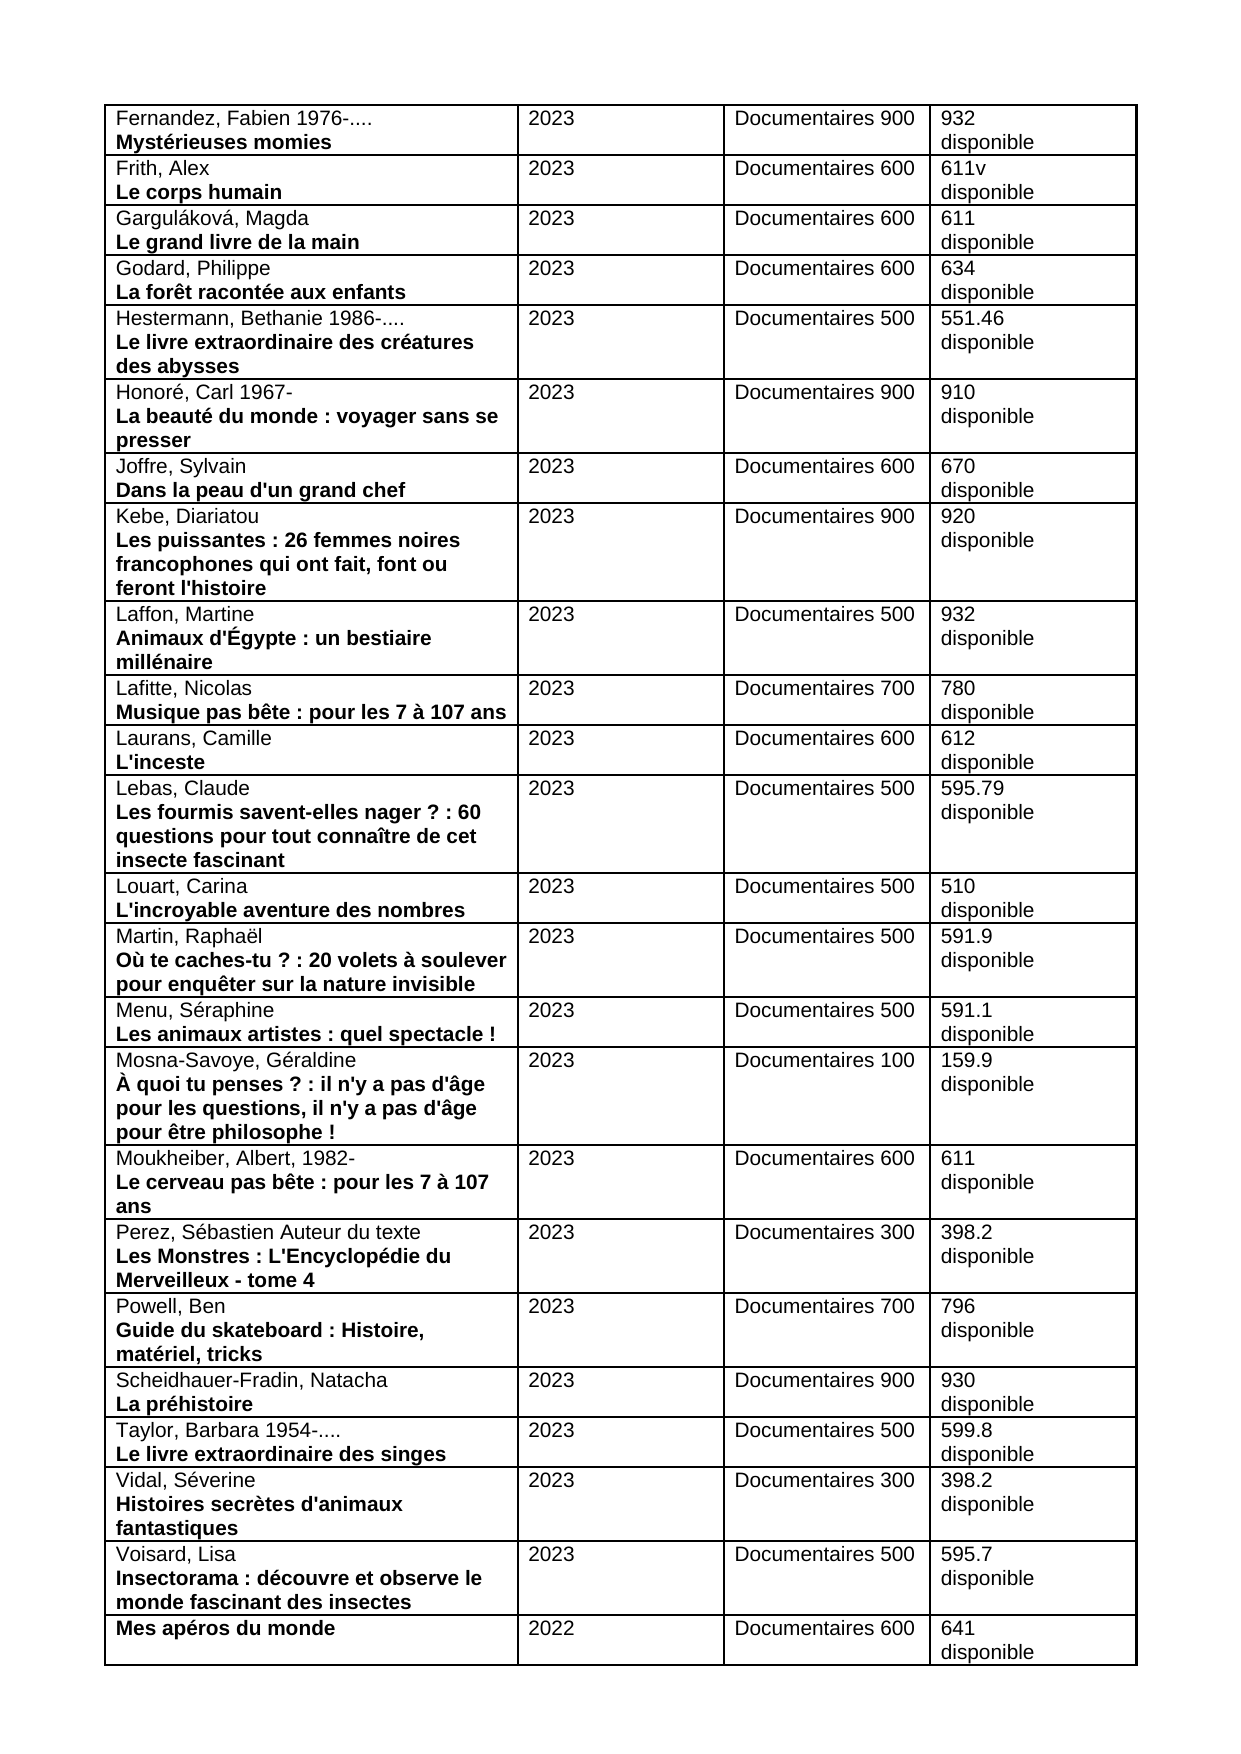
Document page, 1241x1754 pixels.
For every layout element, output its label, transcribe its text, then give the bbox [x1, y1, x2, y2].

table_cell Documentaires 500 [725, 602, 929, 674]
table_cell Documentaires 300 [725, 1468, 929, 1539]
table_cell 780 disponible [931, 676, 1135, 724]
table_cell 611v disponible [931, 156, 1135, 204]
table_cell Documentaires 500 [725, 874, 929, 922]
table_cell 932 disponible [931, 106, 1135, 154]
table_cell Fernandez, Fabien 1976-.... Mystérieuses momies [106, 106, 517, 154]
table_cell Lebas, Claude Les fourmis savent-elles nager ? : 60 questions pour tout connaître de cet insecte fascinant [106, 776, 517, 872]
table_cell 398.2 disponible [931, 1220, 1135, 1292]
table_cell Vidal, Séverine Histoires secrètes d'animaux fantastiques [106, 1468, 517, 1539]
table_cell 2023 [519, 1048, 723, 1144]
table_cell Garguláková, Magda Le grand livre de la main [106, 206, 517, 254]
table_cell 2023 [519, 1418, 723, 1466]
table_cell 670 disponible [931, 454, 1135, 502]
table_cell Documentaires 500 [725, 924, 929, 996]
table_cell Lafitte, Nicolas Musique pas bête : pour les 7 à 107 ans [106, 676, 517, 724]
table_cell 2023 [519, 874, 723, 922]
table_cell Documentaires 600 [725, 726, 929, 774]
table_cell 591.9 disponible [931, 924, 1135, 996]
table_cell Hestermann, Bethanie 1986-.... Le livre extraordinaire des créatures des abysses [106, 306, 517, 378]
table_cell 2023 [519, 256, 723, 304]
table_cell Laurans, Camille L'inceste [106, 726, 517, 774]
table_cell 595.79 disponible [931, 776, 1135, 872]
table_cell Frith, Alex Le corps humain [106, 156, 517, 204]
table_cell 599.8 disponible [931, 1418, 1135, 1466]
table_cell Documentaires 500 [725, 1542, 929, 1613]
table_cell Scheidhauer-Fradin, Natacha La préhistoire [106, 1368, 517, 1416]
table_cell 159.9 disponible [931, 1048, 1135, 1144]
table_cell 932 disponible [931, 602, 1135, 674]
table_cell 2023 [519, 726, 723, 774]
table_cell 595.7 disponible [931, 1542, 1135, 1613]
table_cell Louart, Carina L'incroyable aventure des nombres [106, 874, 517, 922]
table_cell Documentaires 600 [725, 1146, 929, 1218]
table_cell Documentaires 900 [725, 504, 929, 600]
table_cell 551.46 disponible [931, 306, 1135, 378]
table_cell Moukheiber, Albert, 1982- Le cerveau pas bête : pour les 7 à 107 ans [106, 1146, 517, 1218]
table_cell 2023 [519, 1468, 723, 1539]
table_cell 612 disponible [931, 726, 1135, 774]
table_cell Documentaires 600 [725, 1616, 929, 1663]
table_cell Perez, Sébastien Auteur du texte Les Monstres : L'Encyclopédie du Merveilleux - tome 4 [106, 1220, 517, 1292]
table_cell Honoré, Carl 1967- La beauté du monde : voyager sans se presser [106, 380, 517, 452]
table_cell 930 disponible [931, 1368, 1135, 1416]
table_cell Documentaires 900 [725, 106, 929, 154]
table_cell Martin, Raphaël Où te caches-tu ? : 20 volets à soulever pour enquêter sur la nature invisible [106, 924, 517, 996]
table_cell 2023 [519, 924, 723, 996]
table_cell Godard, Philippe La forêt racontée aux enfants [106, 256, 517, 304]
table_cell 2023 [519, 1294, 723, 1366]
table_cell 2023 [519, 676, 723, 724]
table_cell 2023 [519, 454, 723, 502]
table_cell Joffre, Sylvain Dans la peau d'un grand chef [106, 454, 517, 502]
table_cell Documentaires 500 [725, 1418, 929, 1466]
table_cell 920 disponible [931, 504, 1135, 600]
table_cell Documentaires 600 [725, 256, 929, 304]
table_cell Documentaires 500 [725, 998, 929, 1046]
table_cell 611 disponible [931, 206, 1135, 254]
table_cell 611 disponible [931, 1146, 1135, 1218]
table_cell 796 disponible [931, 1294, 1135, 1366]
table_cell Documentaires 700 [725, 676, 929, 724]
table_cell 641 disponible [931, 1616, 1135, 1663]
table_cell Laffon, Martine Animaux d'Égypte : un bestiaire millénaire [106, 602, 517, 674]
table_cell 2023 [519, 1220, 723, 1292]
table_cell Documentaires 500 [725, 306, 929, 378]
table_cell 2023 [519, 1542, 723, 1613]
table_cell 910 disponible [931, 380, 1135, 452]
table_cell 2023 [519, 504, 723, 600]
table_cell Documentaires 600 [725, 454, 929, 502]
table_cell 510 disponible [931, 874, 1135, 922]
table_cell Taylor, Barbara 1954-.... Le livre extraordinaire des singes [106, 1418, 517, 1466]
table_cell Documentaires 700 [725, 1294, 929, 1366]
table_cell 2023 [519, 998, 723, 1046]
table_cell Documentaires 600 [725, 156, 929, 204]
table_cell Kebe, Diariatou Les puissantes : 26 femmes noires francophones qui ont fait, font ou feront l'histoire [106, 504, 517, 600]
table_cell Documentaires 900 [725, 380, 929, 452]
table_cell 398.2 disponible [931, 1468, 1135, 1539]
table_cell Documentaires 900 [725, 1368, 929, 1416]
table_cell 2023 [519, 106, 723, 154]
table_cell Documentaires 300 [725, 1220, 929, 1292]
table_cell Documentaires 600 [725, 206, 929, 254]
table_cell 2023 [519, 1368, 723, 1416]
table_cell 2023 [519, 156, 723, 204]
table_cell Mes apéros du monde [106, 1616, 517, 1663]
table_cell 2023 [519, 206, 723, 254]
table_cell Voisard, Lisa Insectorama : découvre et observe le monde fascinant des insectes [106, 1542, 517, 1613]
table_cell 2023 [519, 602, 723, 674]
table_cell 2023 [519, 776, 723, 872]
table_cell 2022 [519, 1616, 723, 1663]
table_cell Documentaires 100 [725, 1048, 929, 1144]
table_cell 2023 [519, 380, 723, 452]
table_cell 2023 [519, 1146, 723, 1218]
table_cell Mosna-Savoye, Géraldine À quoi tu penses ? : il n'y a pas d'âge pour les questions, il n'y a pas d'âge pour être philosophe ! [106, 1048, 517, 1144]
table_cell Documentaires 500 [725, 776, 929, 872]
table_cell 591.1 disponible [931, 998, 1135, 1046]
table_cell 2023 [519, 306, 723, 378]
table_cell Powell, Ben Guide du skateboard : Histoire, matériel, tricks [106, 1294, 517, 1366]
table_cell Menu, Séraphine Les animaux artistes : quel spectacle ! [106, 998, 517, 1046]
table_cell 634 disponible [931, 256, 1135, 304]
